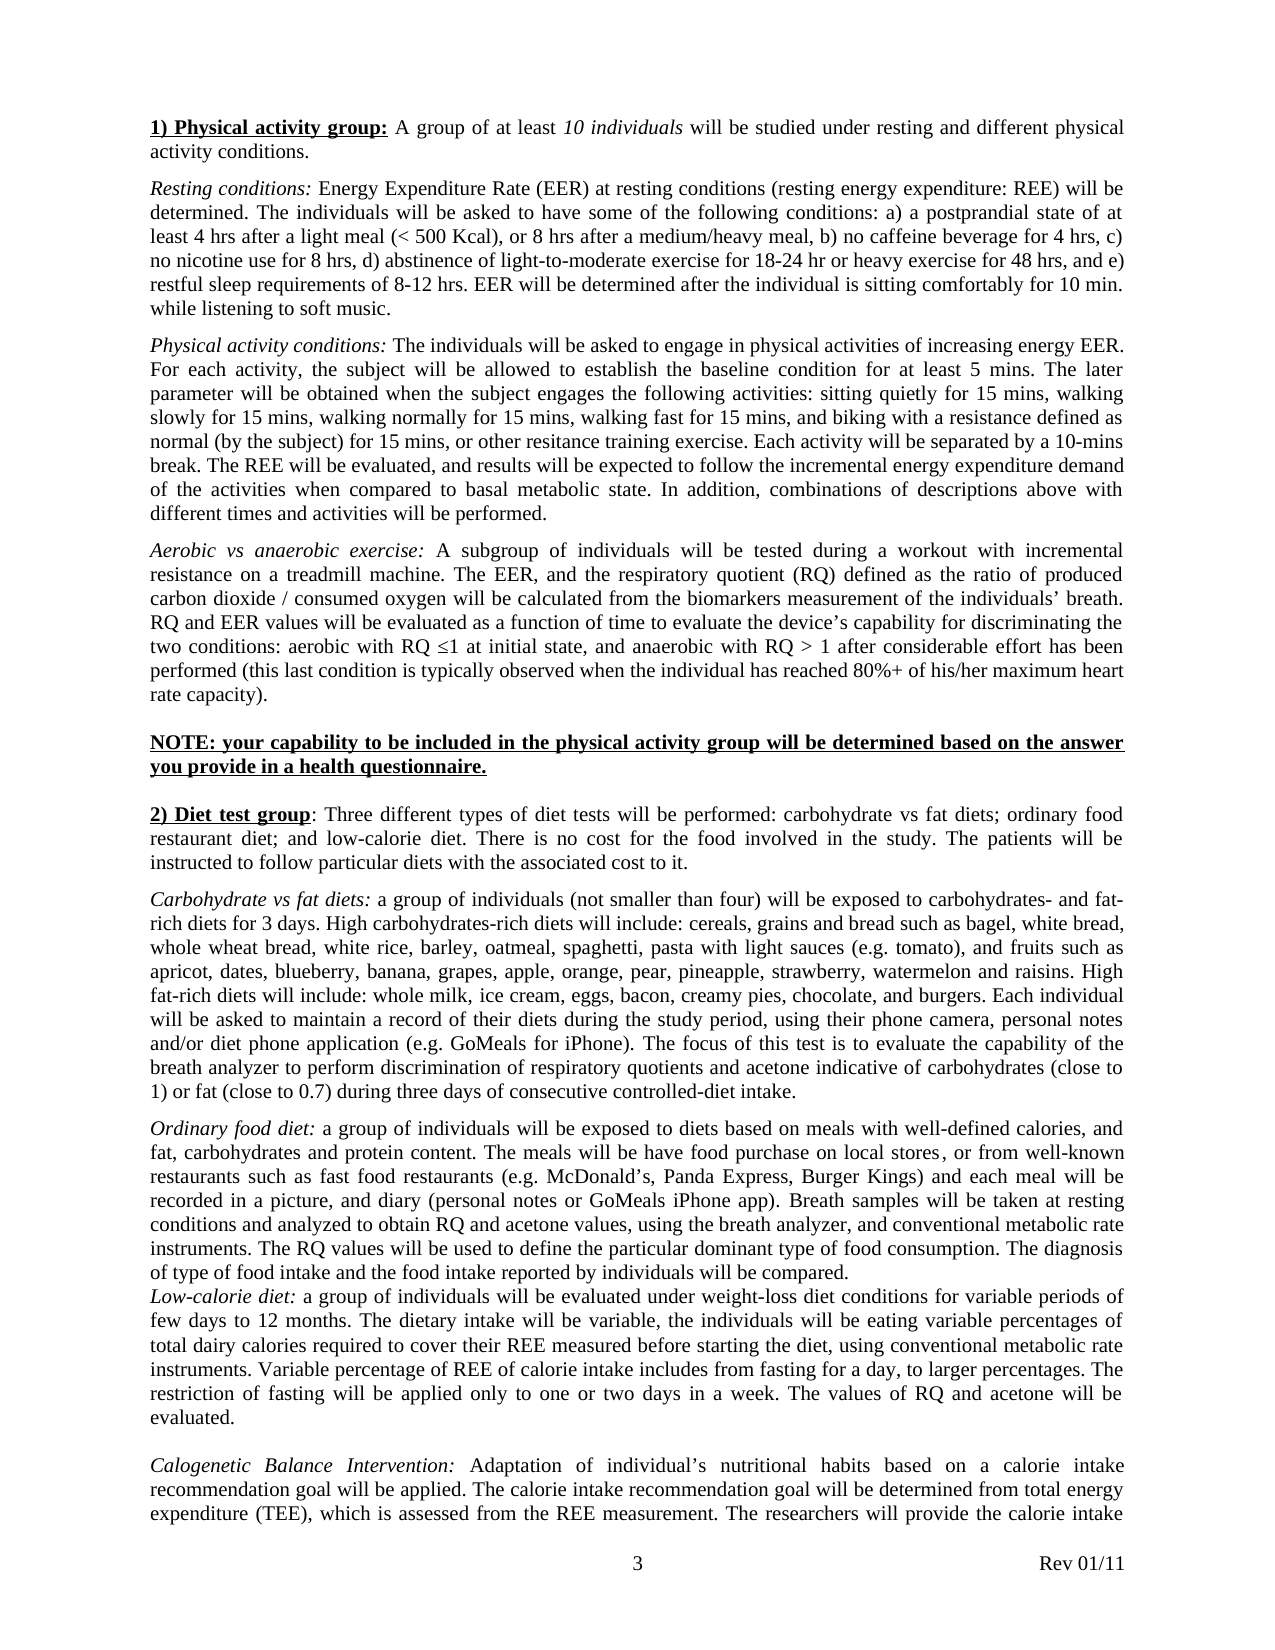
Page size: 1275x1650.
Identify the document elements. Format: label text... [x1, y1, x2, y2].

text 2) Diet test group: Three different types of diet tests will be performed: carbohydrate vs fat diets; ordinary food restaurant diet; and low-calorie diet. There is no cost for the food involved in the study. The patients will be instructed to follow particular diets with the associated cost to it. [150, 802, 1125, 874]
text Ordinary food diet: a group of individuals will be exposed to diets based on meals with well-defined calories, and fat, carbohydrates and protein content. The meals will be have food purchase on local stores, or from well-known restaurants such as fast food restaurants (e.g. McDonald’s, Panda Express, Burger Kings) and each meal will be recorded in a picture, and diary (personal notes or GoMeals iPhone app). Breath samples will be taken at resting conditions and analyzed to obtain RQ and acetone values, using the breath analyzer, and conventional metabolic rate instruments. The RQ values will be used to define the particular dominant type of food consumption. The diagnosis of type of food intake and the food intake reported by individuals will be compared. [150, 1116, 1125, 1284]
text Physical activity conditions: The individuals will be asked to engage in physical activities of increasing energy EER. For each activity, the subject will be allowed to establish the baseline condition for at least 5 mins. The later parameter will be obtained when the subject engages the following activities: sitting quietly for 15 mins, walking slowly for 15 mins, walking normally for 15 mins, walking fast for 15 mins, and biking with a resistance defined as normal (by the subject) for 15 mins, or other resitance training exercise. Each activity will be separated by a 10-mins break. The REE will be evaluated, and results will be expected to follow the incremental energy expenditure demand of the activities when compared to basal metabolic state. In addition, combinations of descriptions above with different times and activities will be performed. [150, 332, 1125, 525]
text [150, 1453, 1125, 1525]
text Carbohydrate vs fat diets: a group of individuals (not smaller than four) will be exposed to carbohydrates- and fat-rich diets for 3 days. High carbohydrates-rich diets will include: cereals, grains and bread such as bagel, white bread, whole wheat bread, white rice, barley, oatmeal, spaghetti, pasta with light sauces (e.g. tomato), and fruits such as apricot, dates, blueberry, banana, grapes, apple, orange, pear, pineapple, strawberry, watermelon and raisins. High fat-rich diets will include: whole milk, ice cream, eggs, bacon, creamy pies, chocolate, and burgers. Each individual will be asked to maintain a record of their diets during the study period, using their phone camera, personal notes and/or diet phone application (e.g. GoMeals for iPhone). The focus of this test is to evaluate the capability of the breath analyzer to perform discrimination of respiratory quotients and acetone indicative of carbohydrates (close to 1) or fat (close to 0.7) during three days of consecutive controlled-diet intake. [150, 887, 1125, 1103]
text NOTE: your capability to be included in the physical activity group will be determined based on the answer you provide in a health questionnaire. [150, 752, 1125, 778]
text Resting conditions: Energy Expenditure Rate (EER) at resting conditions (resting energy expenditure: REE) will be determined. The individuals will be asked to have some of the following conditions: a) a postprandial state of at least 4 hrs after a light meal (< 500 Kcal), or 8 hrs after a medium/heavy meal, b) no caffeine beverage for 4 hrs, c) no nicotine use for 8 hrs, d) abstinence of light-to-moderate exercise for 18-24 hr or heavy exercise for 48 hrs, and e) restful sleep requirements of 8-12 hrs. EER will be determined after the individual is sitting comfortably for 10 min. while listening to soft music. [150, 176, 1125, 320]
text Aerobic vs anaerobic exercise: A subgroup of individuals will be tested during a workout with incremental resistance on a treadmill machine. The EER, and the respiratory quotient (RQ) defined as the ratio of produced carbon dioxide / consumed oxygen will be calculated from the biomarkers measurement of the individuals’ breath. RQ and EER values will be evaluated as a function of time to evaluate the device’s capability for discriminating the two conditions: aerobic with RQ ≤1 at initial state, and anaerobic with RQ > 1 after considerable effort has been performed (this last condition is typically observed when the individual has reached 80%+ of his/her maximum heart rate capacity). [150, 537, 1125, 706]
text Low-calorie diet: a group of individuals will be evaluated under weight-loss diet conditions for variable periods of few days to 12 months. The dietary intake will be variable, the individuals will be eating variable percentages of total dairy calories required to cover their REE measured before starting the diet, using conventional metabolic rate instruments. Variable percentage of REE of calorie intake includes from fasting for a day, to larger percentages. The restriction of fasting will be applied only to one or two days in a week. The values of RQ and acetone will be evaluated. [150, 1284, 1125, 1429]
text 1) Physical activity group: A group of at least 10 individuals will be studied under resting and different physical activity conditions. [150, 115, 1125, 163]
text NOTE: your capability to be included in the physical activity group will be determined based on the answer you provide in a health questionnaire. [150, 730, 1125, 751]
